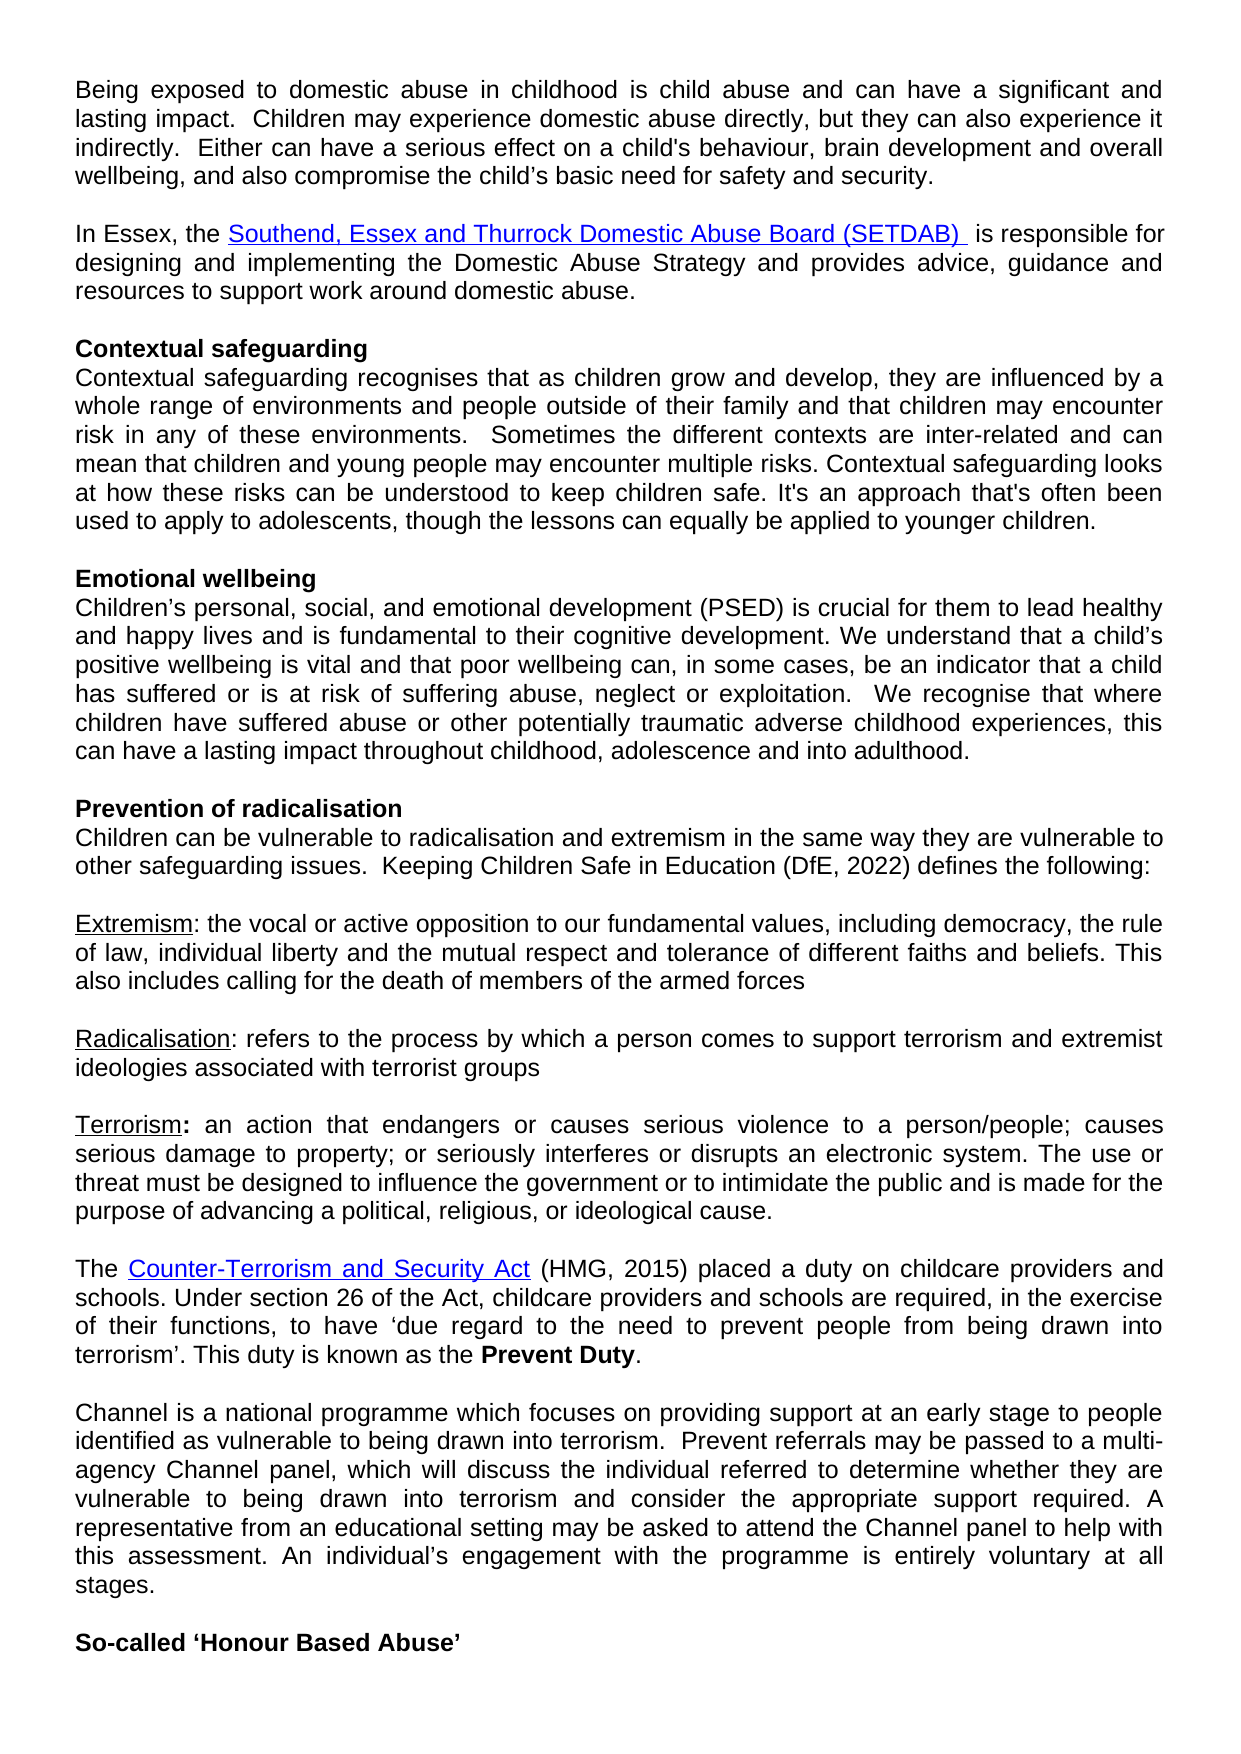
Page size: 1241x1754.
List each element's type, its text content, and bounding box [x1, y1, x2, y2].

text Radicalisation: refers to the process by which a person comes to support terrorism and extremist ideologies associated with terrorist groups [75, 1024, 1165, 1081]
text Prevention of radicalisation [75, 794, 1165, 822]
text In Essex, the Southend, Essex and Thurrock Domestic Abuse Board (SETDAB) is responsible for designing and implementing the Domestic Abuse Strategy and provides advice, guidance and resources to support work around domestic abuse. [75, 219, 1165, 305]
text Contextual safeguarding [75, 334, 1165, 362]
text Channel is a national programme which focuses on providing support at an early stage to people identified as vulnerable to being drawn into terrorism. Prevent referrals may be passed to a multi-agency Channel panel, which will discuss the individual referred to determine whether they are vulnerable to being drawn into terrorism and consider the appropriate support required. A representative from an educational setting may be asked to attend the Channel panel to help with this assessment. An individual’s engagement with the programme is entirely voluntary at all stages. [75, 1397, 1165, 1599]
text Emotional wellbeing [75, 564, 1165, 592]
text Extremism: the vocal or active opposition to our fundamental values, including democracy, the rule of law, individual liberty and the mutual respect and tolerance of different faiths and beliefs. This also includes calling for the death of members of the armed forces [75, 909, 1165, 995]
text Terrorism: an action that endangers or causes serious violence to a person/people; causes serious damage to property; or seriously interferes or disrupts an electronic system. The use or threat must be designed to influence the government or to intimidate the public and is made for the purpose of advancing a political, religious, or ideological cause. [75, 1110, 1165, 1225]
text Contextual safeguarding recognises that as children grow and develop, they are influenced by a whole range of environments and people outside of their family and that children may encounter risk in any of these environments. Sometimes the different contexts are inter-related and can mean that children and young people may encounter multiple risks. Contextual safeguarding looks at how these risks can be understood to keep children safe. It's an approach that's often been used to apply to adolescents, though the lessons can equally be applied to younger children. [75, 362, 1165, 535]
text So-called ‘Honour Based Abuse’ [75, 1627, 1165, 1656]
text Children’s personal, social, and emotional development (PSED) is crucial for them to lead healthy and happy lives and is fundamental to their cognitive development. We understand that a child’s positive wellbeing is vital and that poor wellbeing can, in some cases, be an indicator that a child has suffered or is at risk of suffering abuse, neglect or exploitation. We recognise that where children have suffered abuse or other potentially traumatic adverse childhood experiences, this can have a lasting impact throughout childhood, adolescence and into adulthood. [75, 592, 1165, 765]
text Children can be vulnerable to radicalisation and extremism in the same way they are vulnerable to other safeguarding issues. Keeping Children Safe in Education (DfE, 2022) defines the following: [75, 822, 1165, 880]
text The Counter-Terrorism and Security Act (HMG, 2015) placed a duty on childcare providers and schools. Under section 26 of the Act, childcare providers and schools are required, in the exercise of their functions, to have ‘due regard to the need to prevent people from being drawn into terrorism’. This duty is known as the Prevent Duty. [75, 1254, 1165, 1369]
text Being exposed to domestic abuse in childhood is child abuse and can have a significant and lasting impact. Children may experience domestic abuse directly, but they can also experience it indirectly. Either can have a serious effect on a child's behaviour, brain development and overall wellbeing, and also compromise the child’s basic need for safety and security. [75, 75, 1165, 190]
